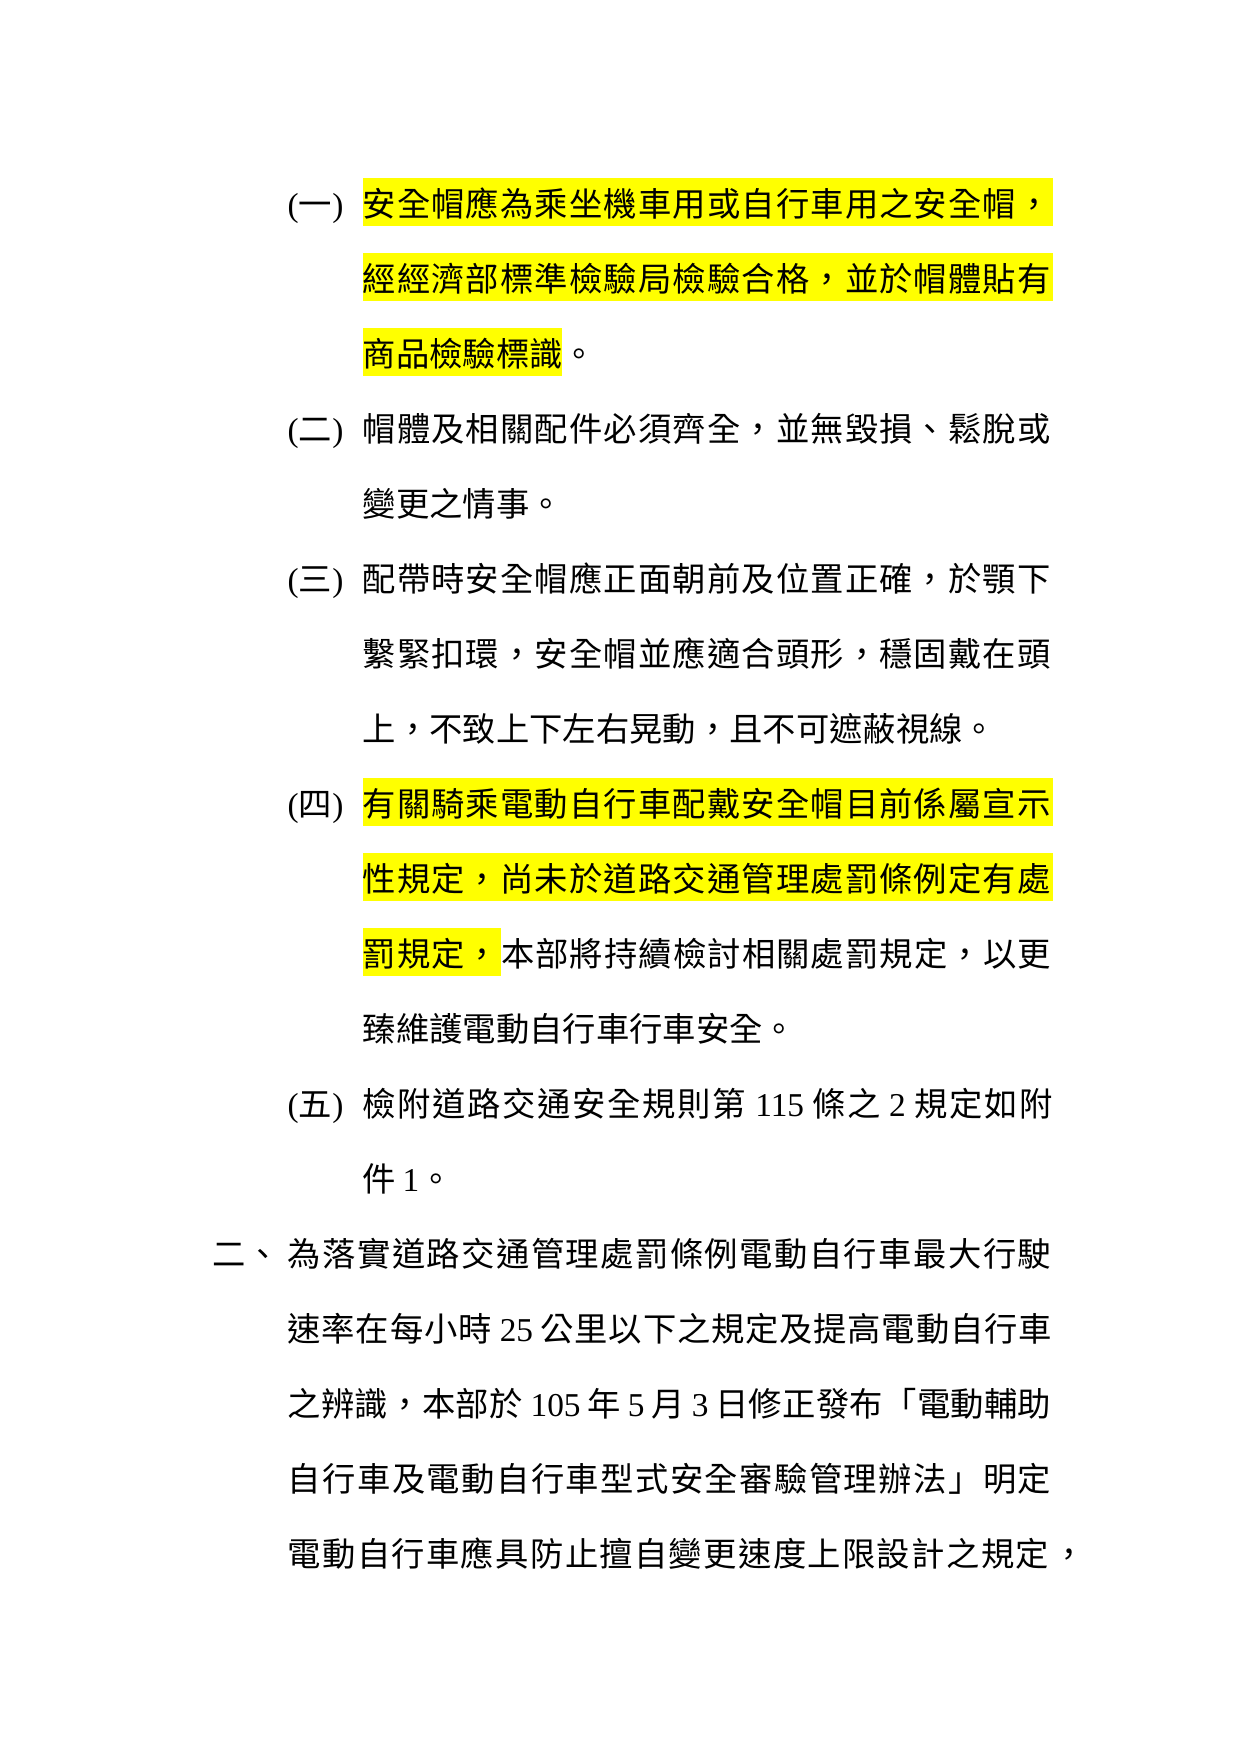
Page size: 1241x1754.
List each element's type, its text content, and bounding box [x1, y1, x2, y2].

list 檢附道路交通安全規則第115條之2規定如附件1。 [287, 1064, 1053, 1214]
list 帽體及相關配件必須齊全，並無毀損、鬆脫或變更之情事。 [287, 389, 1053, 539]
list 有關騎乘電動自行車配戴安全帽目前係屬宣示性規定，尚未於道路交通管理處罰條例定有處罰規定，本部將持續檢討相關處罰規定，以更臻維護電動自行車行車安全。 [287, 764, 1053, 1064]
list 安全帽應為乘坐機車用或自行車用之安全帽，經經濟部標準檢驗局檢驗合格，並於帽體貼有商品檢驗標識。 [287, 164, 1053, 389]
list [212, 1214, 1053, 1589]
list 配帶時安全帽應正面朝前及位置正確，於顎下繫緊扣環，安全帽並應適合頭形，穩固戴在頭上，不致上下左右晃動，且不可遮蔽視線。 [287, 539, 1053, 764]
